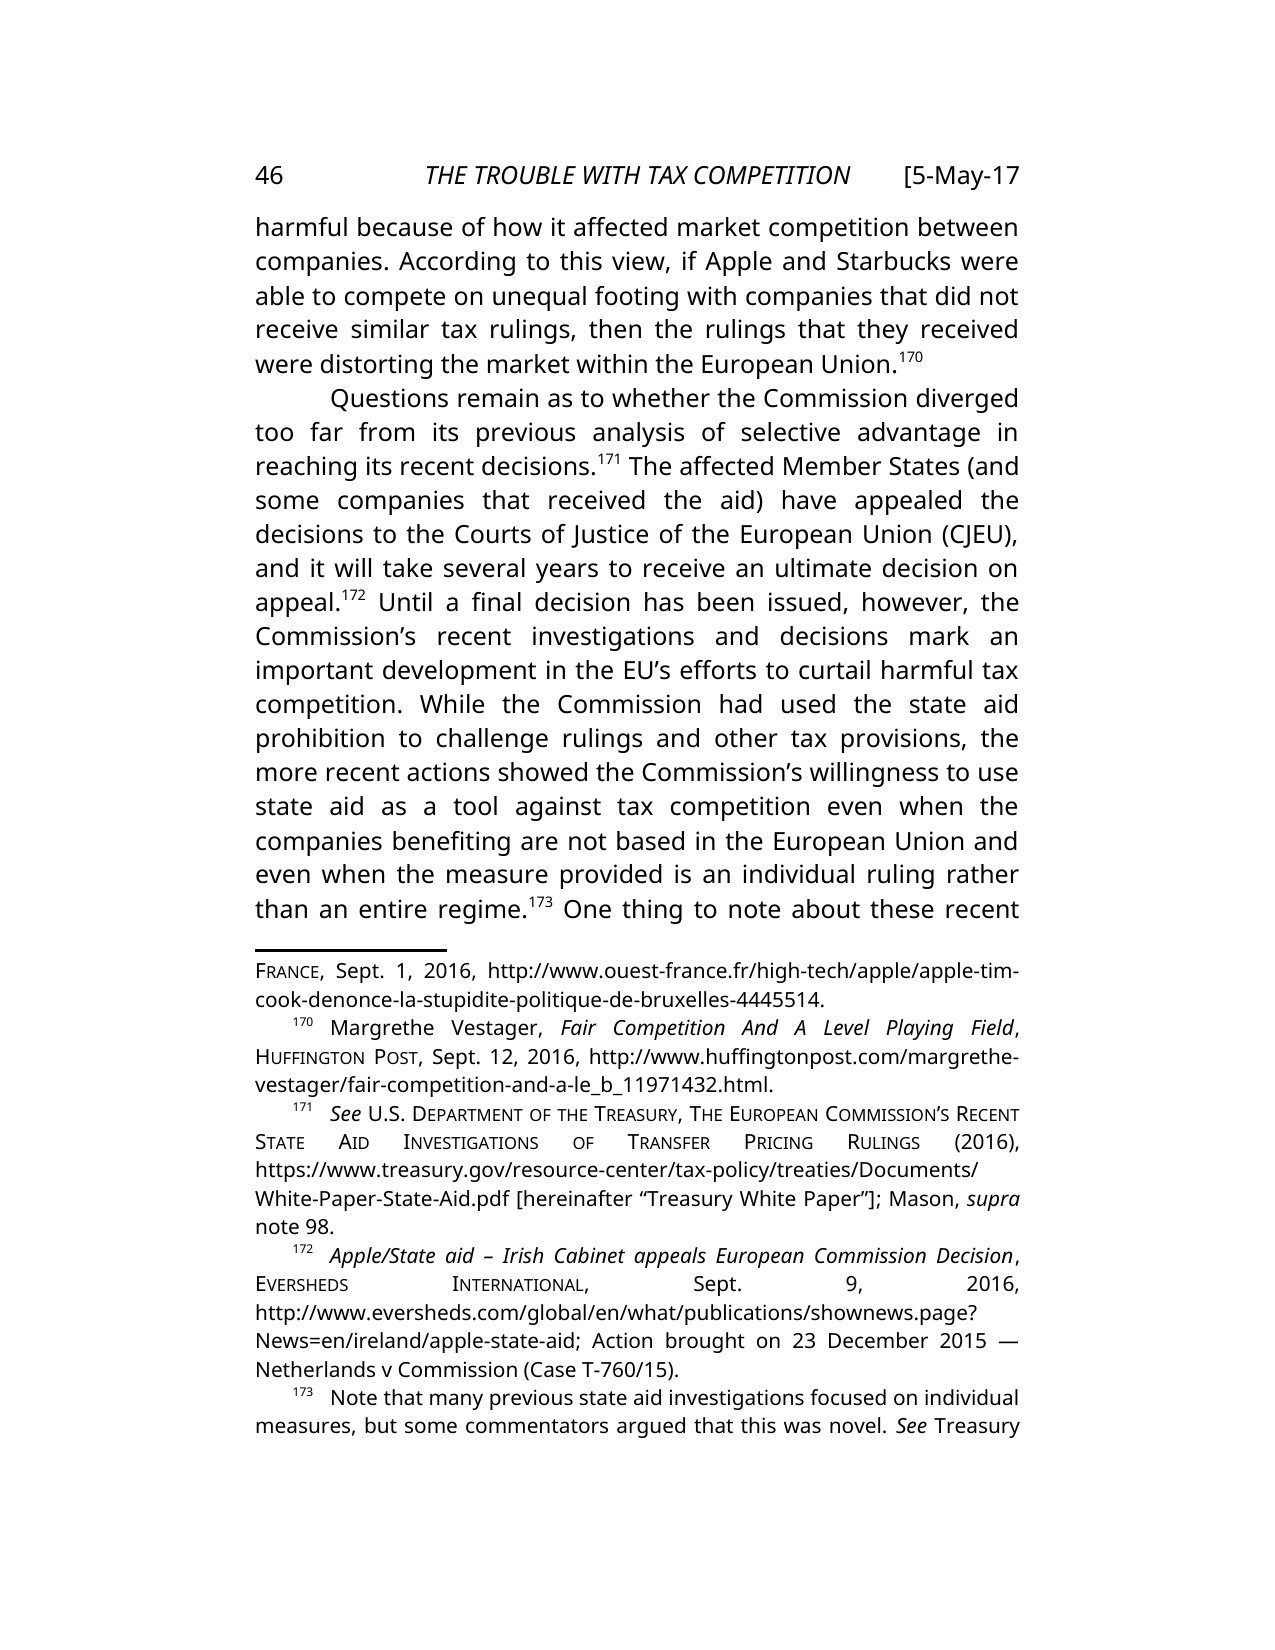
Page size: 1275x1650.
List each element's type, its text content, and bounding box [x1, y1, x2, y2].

text Questions remain as to whether the Commission diverged too far from its previous analysis of selective advantage in reaching its recent decisions. The affected Member States (and some companies that received the aid) have appealed the decisions to the Courts of Justice of the European Union (CJEU), and it will take several years to receive an ultimate decision on appeal. Until a final decision has been issued, however, the Commission’s recent investigations and decisions mark an important development in the EU’s efforts to curtail harmful tax competition. While the Commission had used the state aid prohibition to challenge rulings and other tax provisions, the more recent actions showed the Commission’s willingness to use state aid as a tool against tax competition even when the companies benefiting are not based in the European Union and even when the measure provided is an individual ruling rather than an entire regime. One thing to note about these recent investigations, however, is that the state aid prohibition continues to define harmful tax competition more broadly than the FHTP, even after the FHTP broadened its own definition. While the FHTP now views tax rulings as potentially representing harmful tax competition, this is only true for rulings that could “give[] rise to BEPS concerns.” The Commission has no such limitation on which types of rulings could represent harmful tax competition for state aid purposes, and it instructs in its guidance that rulings can rise to the level of impermissible state aid when they “misappl[y] national tax law,” resulting in a reduced tax burden; when they are not available to all similarly situated taxpayers; or when other similarly situated taxpayers do not receive similarly favorable tax treatment. This is a much broader scope of rulings that could represent harmful tax competition than the scope envisioned in the spontaneous exchange requirement. [255, 380, 1020, 925]
text These decisions were met with surprise and outrage in the United States, where many of the multinationals that had received the rulings were incorporated. Much of the criticism was directed at the recovery: the Commission had ordered the Netherlands to collect € 30 – € 40 million (plus interest) from Starbucks and Ireland to collect over € 13 billion (plus interest) from Apple. From an American perspective, this was seen as a pure money grab, with U.S. companies being asked to pay the very countries that had been responsible for the state aid to begin with. From an EU perspective, however, these investigations were seen as consistent with previous state aid investigations and a necessary part of the fight against harmful tax competition. In comments after the Apple decision was handed down, Margrethe Vestager, the Commissioner for Competition, stated repeatedly that the rulings provided to U.S. companies were unfair and inconsistent with a level playing field between companies, and that recovery was necessary to guarantee fair competition between companies. Ministers in France and Germany also voiced their support for the decisions, stating that they were necessary for the fight against harmful tax competition. In other words, harmful tax competition was harmful because of how it affected market competition between companies. According to this view, if Apple and Starbucks were able to compete on unequal footing with companies that did not receive similar tax rulings, then the rulings that they received were distorting the market within the European Union. [255, 210, 1020, 380]
